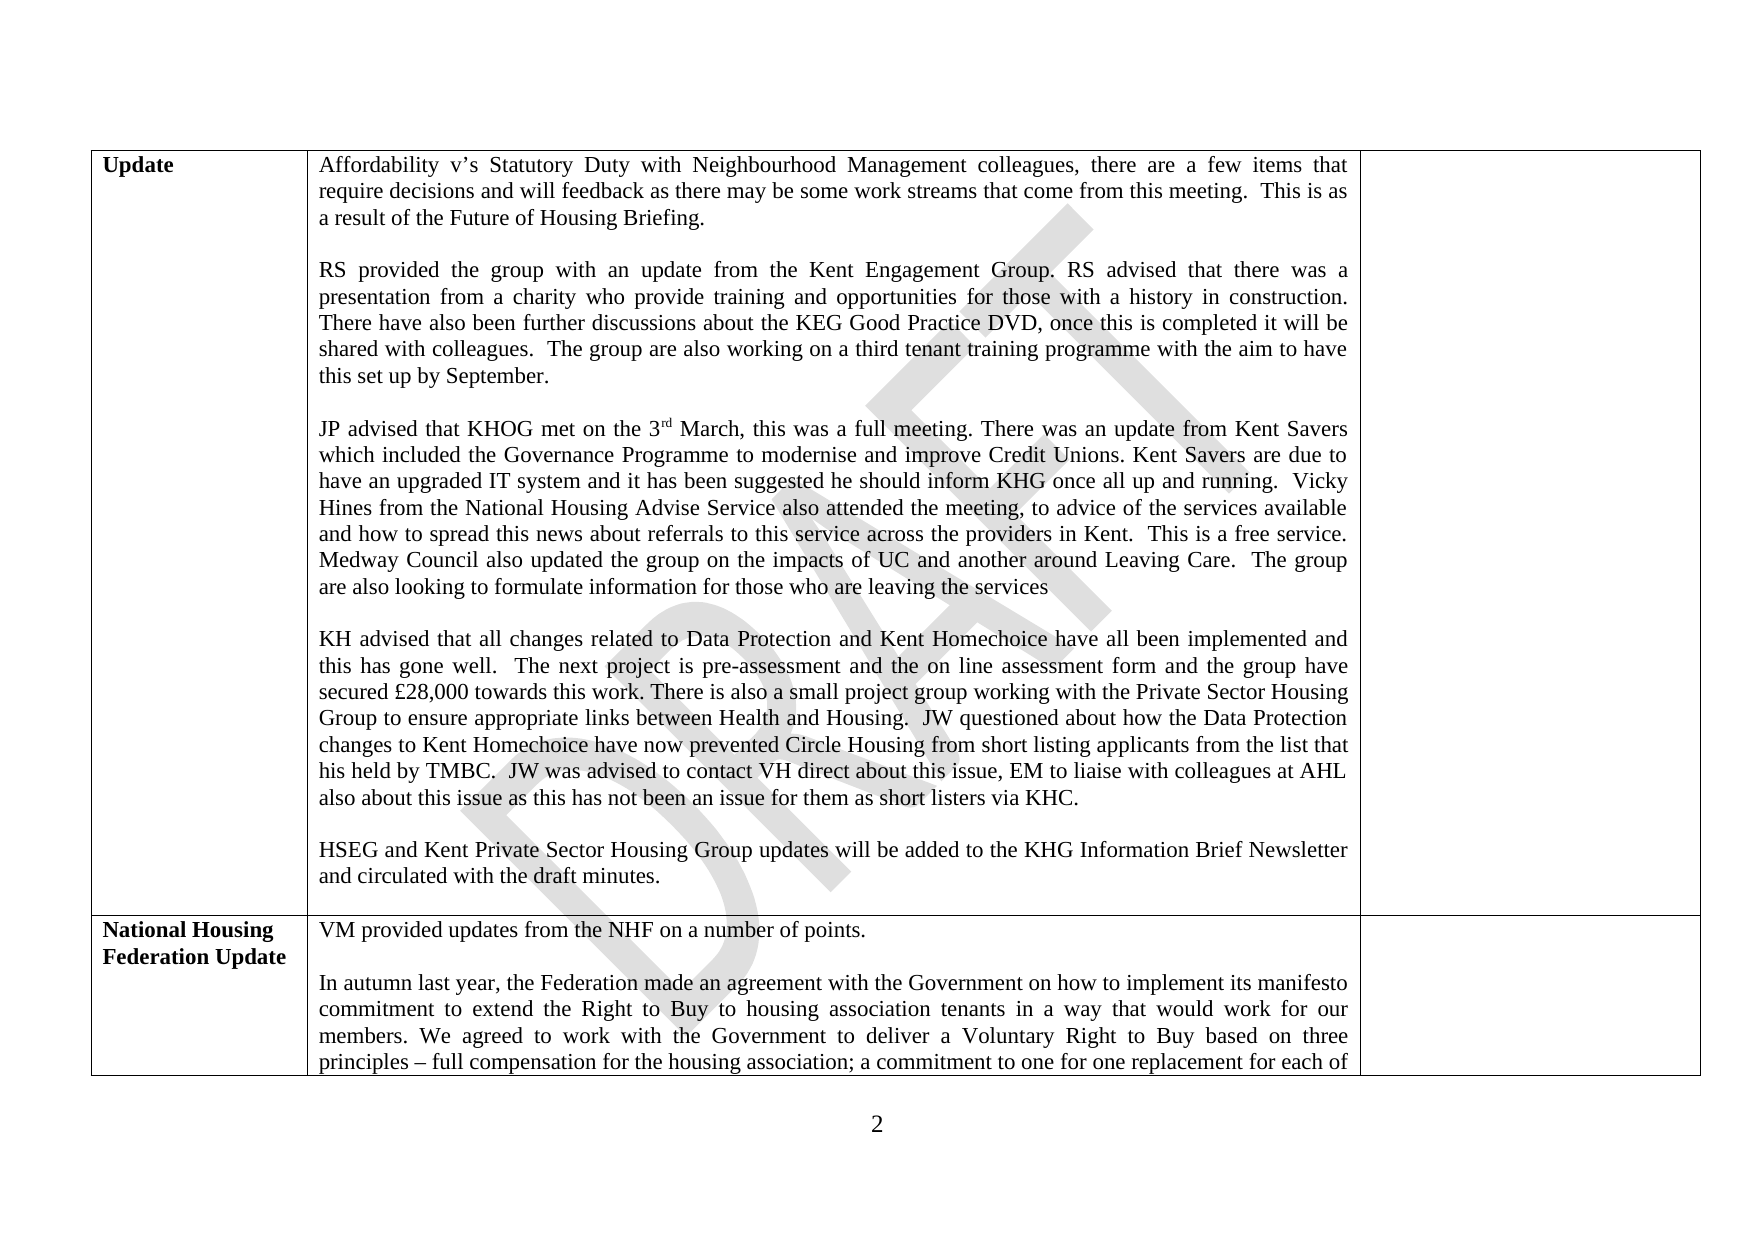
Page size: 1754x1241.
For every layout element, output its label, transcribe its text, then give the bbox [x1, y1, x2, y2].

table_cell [1361, 916, 1700, 1074]
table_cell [92, 916, 307, 1074]
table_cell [92, 151, 307, 915]
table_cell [308, 916, 1360, 1074]
table_cell [1361, 151, 1700, 915]
